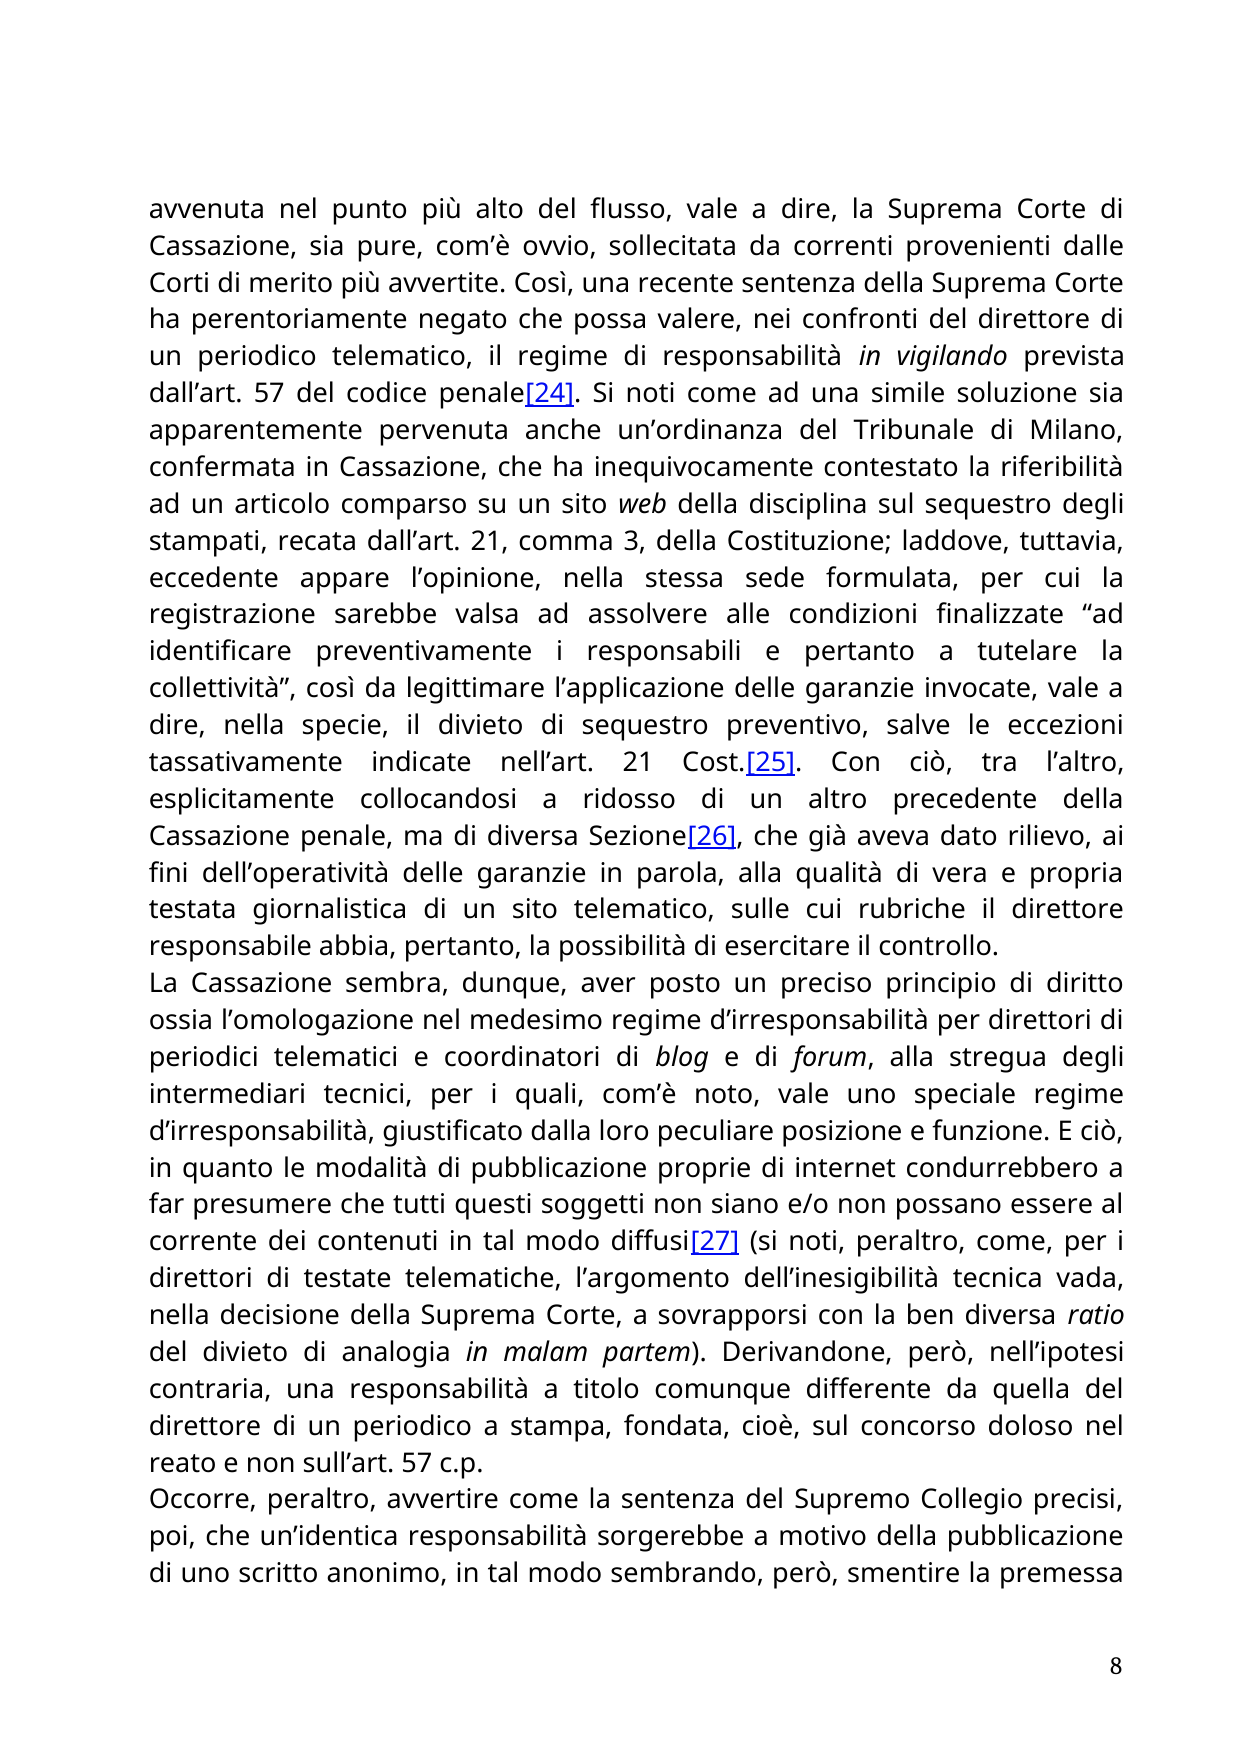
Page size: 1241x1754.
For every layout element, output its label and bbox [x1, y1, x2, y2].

table_cell [107, 148, 1167, 1632]
